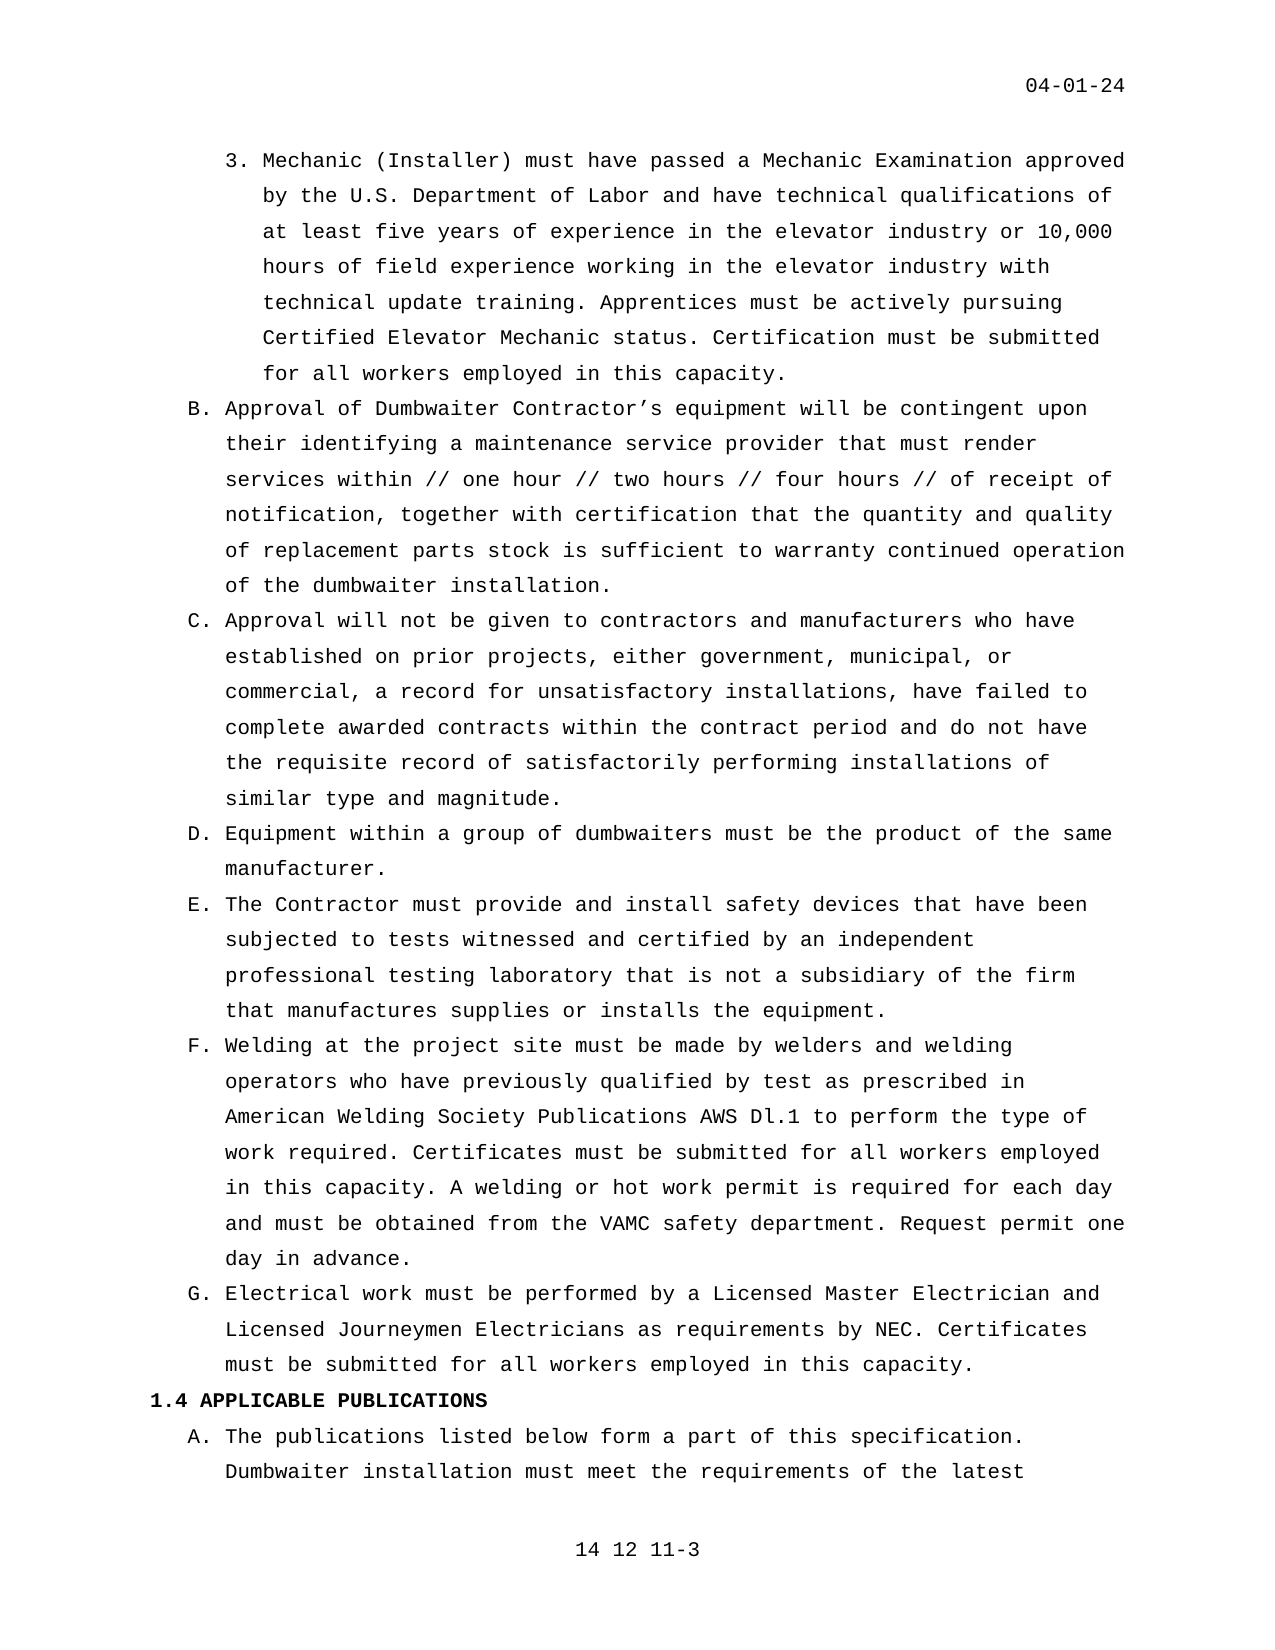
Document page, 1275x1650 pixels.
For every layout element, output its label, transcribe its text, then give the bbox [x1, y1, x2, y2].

text G. Electrical work must be performed by a Licensed Master Electrician and Licensed Journeymen Electricians as requirements by NEC. Certificates must be submitted for all workers employed in this capacity. [187, 1283, 1125, 1378]
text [187, 1426, 1125, 1485]
text D. Equipment within a group of dumbwaiters must be the product of the same manufacturer. [187, 823, 1125, 882]
text F. Welding at the project site must be made by welders and welding operators who have previously qualified by test as prescribed in American Welding Society Publications AWS Dl.1 to perform the type of work required. Certificates must be submitted for all workers employed in this capacity. A welding or hot work permit is required for each day and must be obtained from the VAMC safety department. Request permit one day in advance. [187, 1035, 1125, 1272]
text 3. Mechanic (Installer) must have passed a Mechanic Examination approved by the U.S. Department of Labor and have technical qualifications of at least five years of experience in the elevator industry or 10,000 hours of field experience working in the elevator industry with technical update training. Apprentices must be actively pursuing Certified Elevator Mechanic status. Certification must be submitted for all workers employed in this capacity. [225, 150, 1125, 386]
text E. The Contractor must provide and install safety devices that have been subjected to tests witnessed and certified by an independent professional testing laboratory that is not a subsidiary of the firm that manufactures supplies or installs the equipment. [187, 894, 1125, 1024]
text B. Approval of Dumbwaiter Contractor’s equipment will be contingent upon their identifying a maintenance service provider that must render services within // one hour // two hours // four hours // of receipt of notification, together with certification that the quantity and quality of replacement parts stock is sufficient to warranty continued operation of the dumbwaiter installation. [187, 398, 1125, 599]
text 1.4 APPLICABLE PUBLICATIOns [150, 1389, 1125, 1413]
text C. Approval will not be given to contractors and manufacturers who have established on prior projects, either government, municipal, or commercial, a record for unsatisfactory installations, have failed to complete awarded contracts within the contract period and do not have the requisite record of satisfactorily performing installations of similar type and magnitude. [187, 610, 1125, 811]
